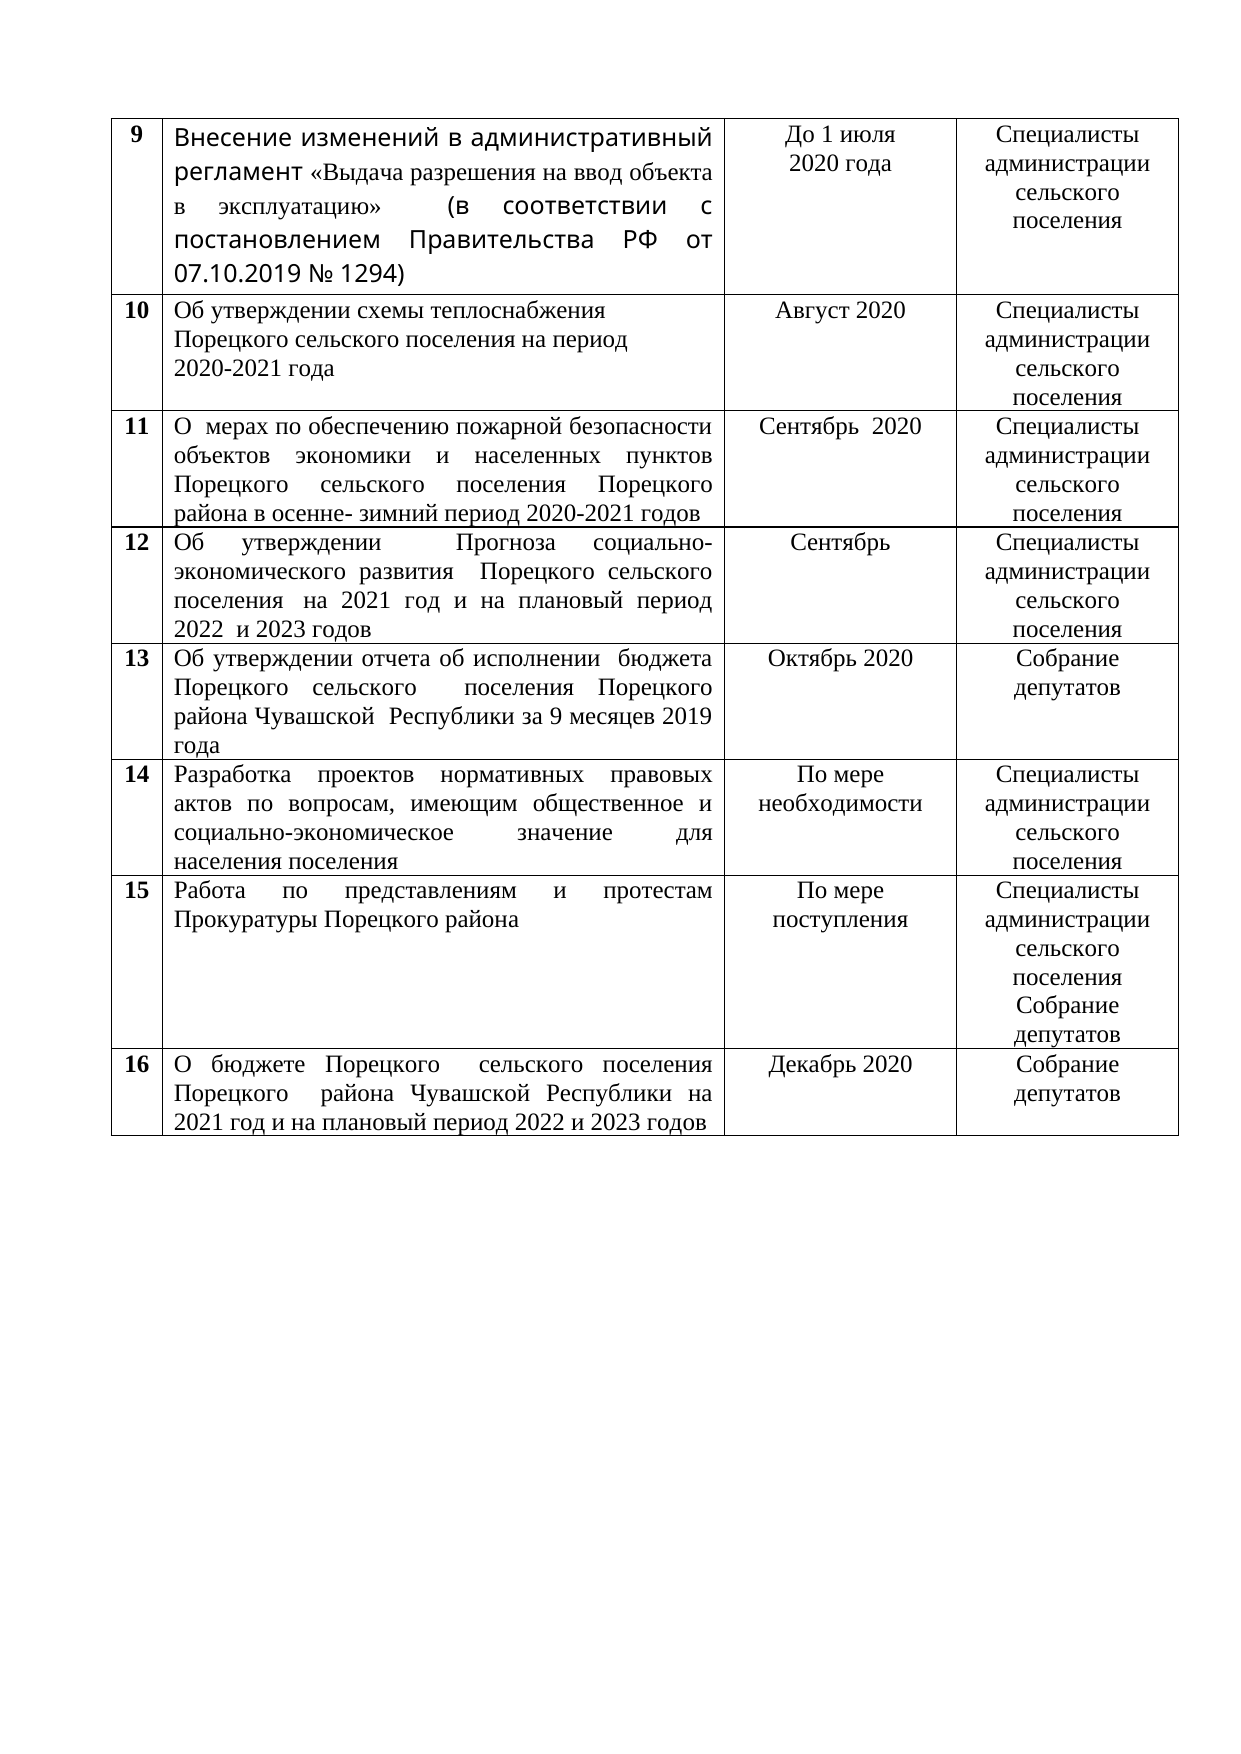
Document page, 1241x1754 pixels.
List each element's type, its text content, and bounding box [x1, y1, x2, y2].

table_cell Октябрь 2020 [725, 644, 956, 758]
table_cell Об утверждении отчета об исполнении бюджета Порецкого сельского поселения Порецкого района Чувашской Республики за 9 месяцев 2019 года [163, 644, 724, 758]
table_cell 15 [112, 876, 162, 1048]
table_cell Об утверждении схемы теплоснабжения Порецкого сельского поселения на период 2020-2021 года [163, 295, 724, 410]
table_cell Работа по представлениям и протестам Прокуратуры Порецкого района [163, 876, 724, 1048]
table_cell Специалисты администрации сельского поселения Собрание депутатов [957, 876, 1178, 1048]
table_cell 11 [112, 411, 162, 526]
table_cell Август 2020 [725, 295, 956, 410]
table_cell Сентябрь 2020 [725, 411, 956, 526]
table_cell Об утверждении Прогноза социально-экономического развития Порецкого сельского поселения на 2021 год и на плановый период 2022 и 2023 годов [163, 528, 724, 642]
table_cell Сентябрь [725, 528, 956, 642]
table_cell 9 [112, 119, 162, 294]
table_cell По мере поступления [725, 876, 956, 1048]
table_cell Разработка проектов нормативных правовых актов по вопросам, имеющим общественное и социально-экономическое значение для населения поселения [163, 760, 724, 874]
table_cell 14 [112, 760, 162, 874]
table_cell Собрание депутатов [957, 1049, 1178, 1135]
table_cell Специалисты администрации сельского поселения [957, 760, 1178, 874]
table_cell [957, 119, 1178, 294]
table_cell Собрание депутатов [957, 644, 1178, 758]
table_cell 13 [112, 644, 162, 758]
table_cell 12 [112, 528, 162, 642]
table_cell 10 [112, 295, 162, 410]
table_cell Декабрь 2020 [725, 1049, 956, 1135]
table_cell О мерах по обеспечению пожарной безопасности объектов экономики и населенных пунктов Порецкого сельского поселения Порецкого района в осенне- зимний период 2020-2021 годов [163, 411, 724, 526]
table_cell 16 [112, 1049, 162, 1135]
table_cell Специалисты администрации сельского поселения [957, 295, 1178, 410]
table_cell Специалисты администрации сельского поселения [957, 528, 1178, 642]
table_cell Специалисты администрации сельского поселения [957, 411, 1178, 526]
table_cell До 1 июля 2020 года [725, 119, 956, 294]
table_cell О бюджете Порецкого сельского поселения Порецкого района Чувашской Республики на 2021 год и на плановый период 2022 и 2023 годов [163, 1049, 724, 1135]
table_cell По мере необходимости [725, 760, 956, 874]
table_cell Внесение изменений в административный регламент «Выдача разрешения на ввод объекта в эксплуатацию» (в соответствии с постановлением Правительства РФ от 07.10.2019 № 1294) [163, 119, 724, 294]
